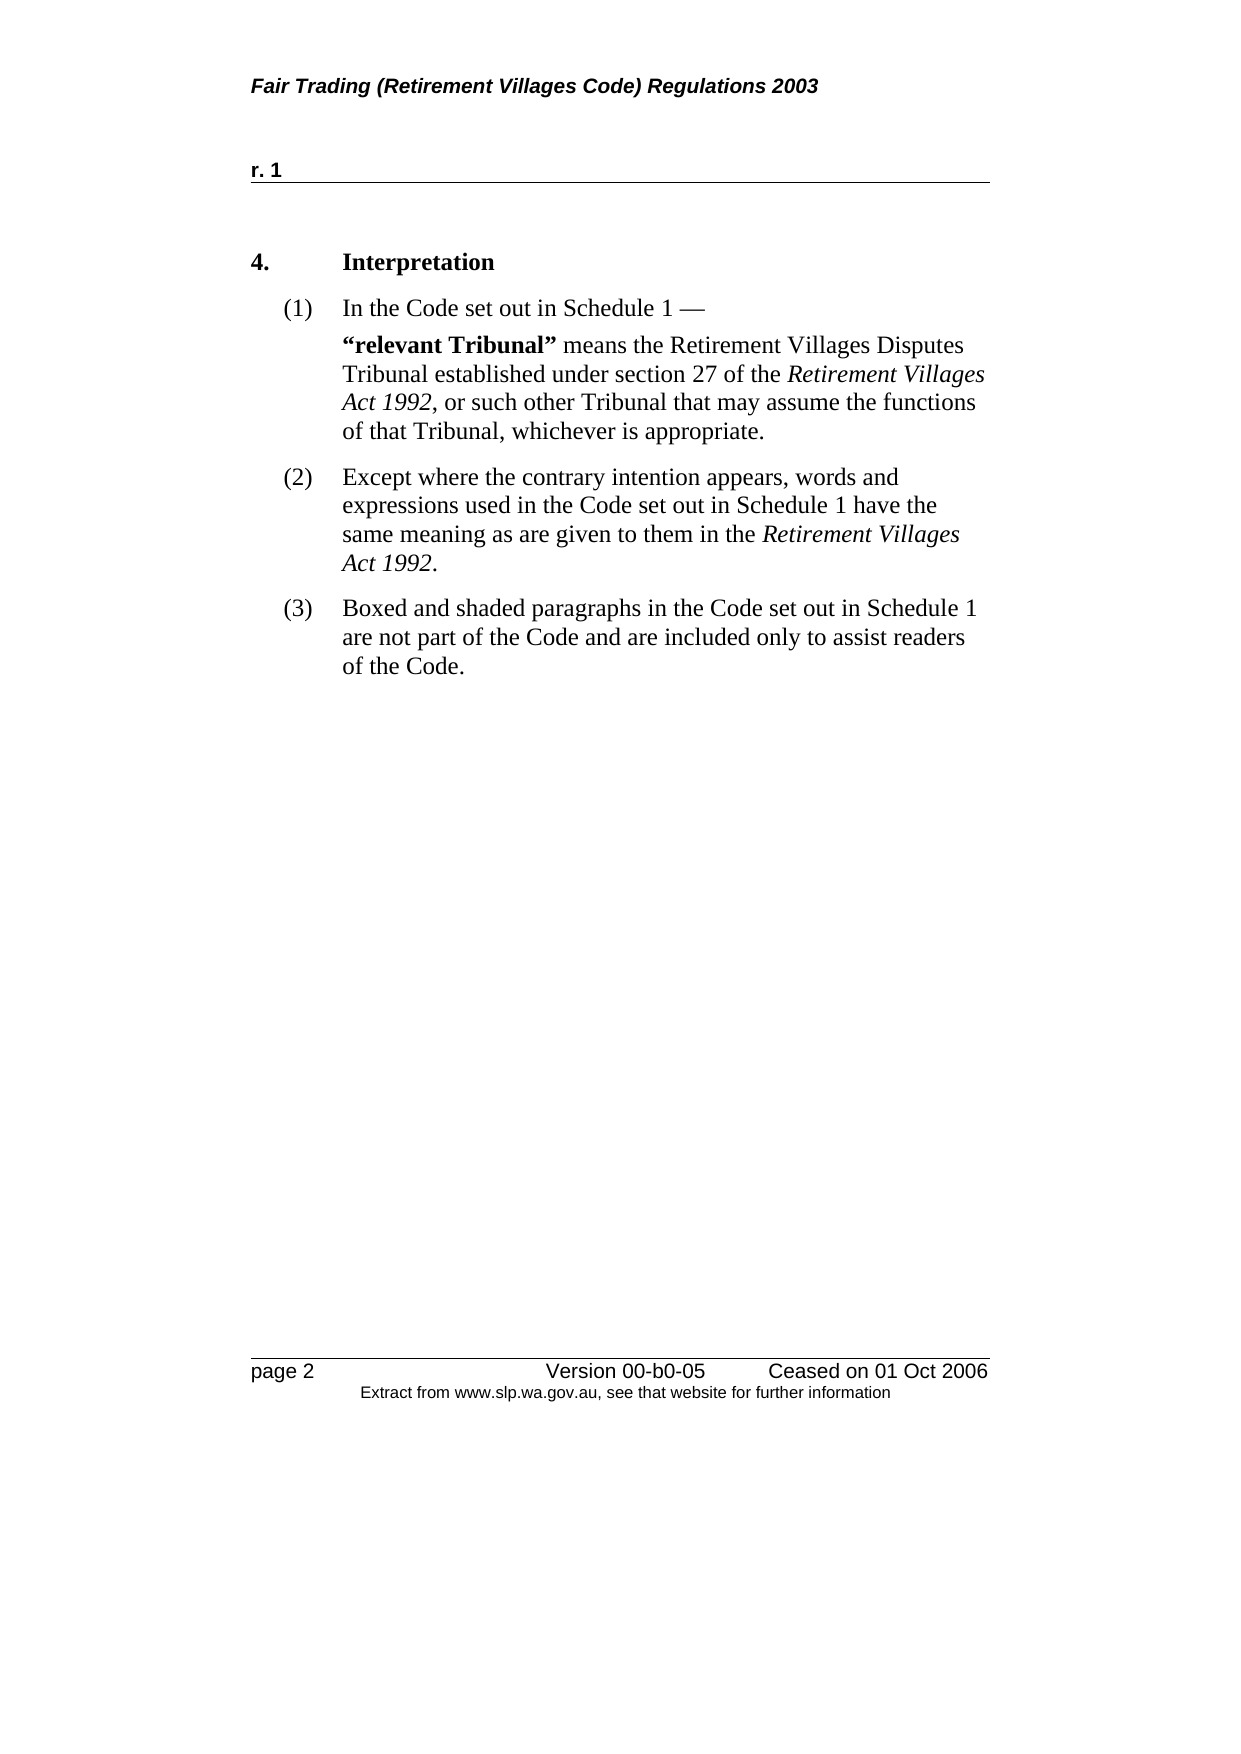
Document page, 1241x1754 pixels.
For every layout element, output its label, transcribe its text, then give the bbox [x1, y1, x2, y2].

text (1) In the Code set out in Schedule 1 — [251, 293, 990, 322]
text (3) Boxed and shaded paragraphs in the Code set out in Schedule 1 are not part of the Code and are included only to assist readers of the Code. [251, 593, 990, 679]
text “relevant Tribunal” means the Retirement Villages Disputes Tribunal established under section 27 of the Retirement Villages Act 1992, or such other Tribunal that may assume the functions of that Tribunal, whichever is appropriate. [251, 330, 990, 445]
subtitle 4. Interpretation [251, 247, 990, 276]
text (2) Except where the contrary intention appears, words and expressions used in the Code set out in Schedule 1 have the same meaning as are given to them in the Retirement Villages Act 1992. [251, 462, 990, 577]
